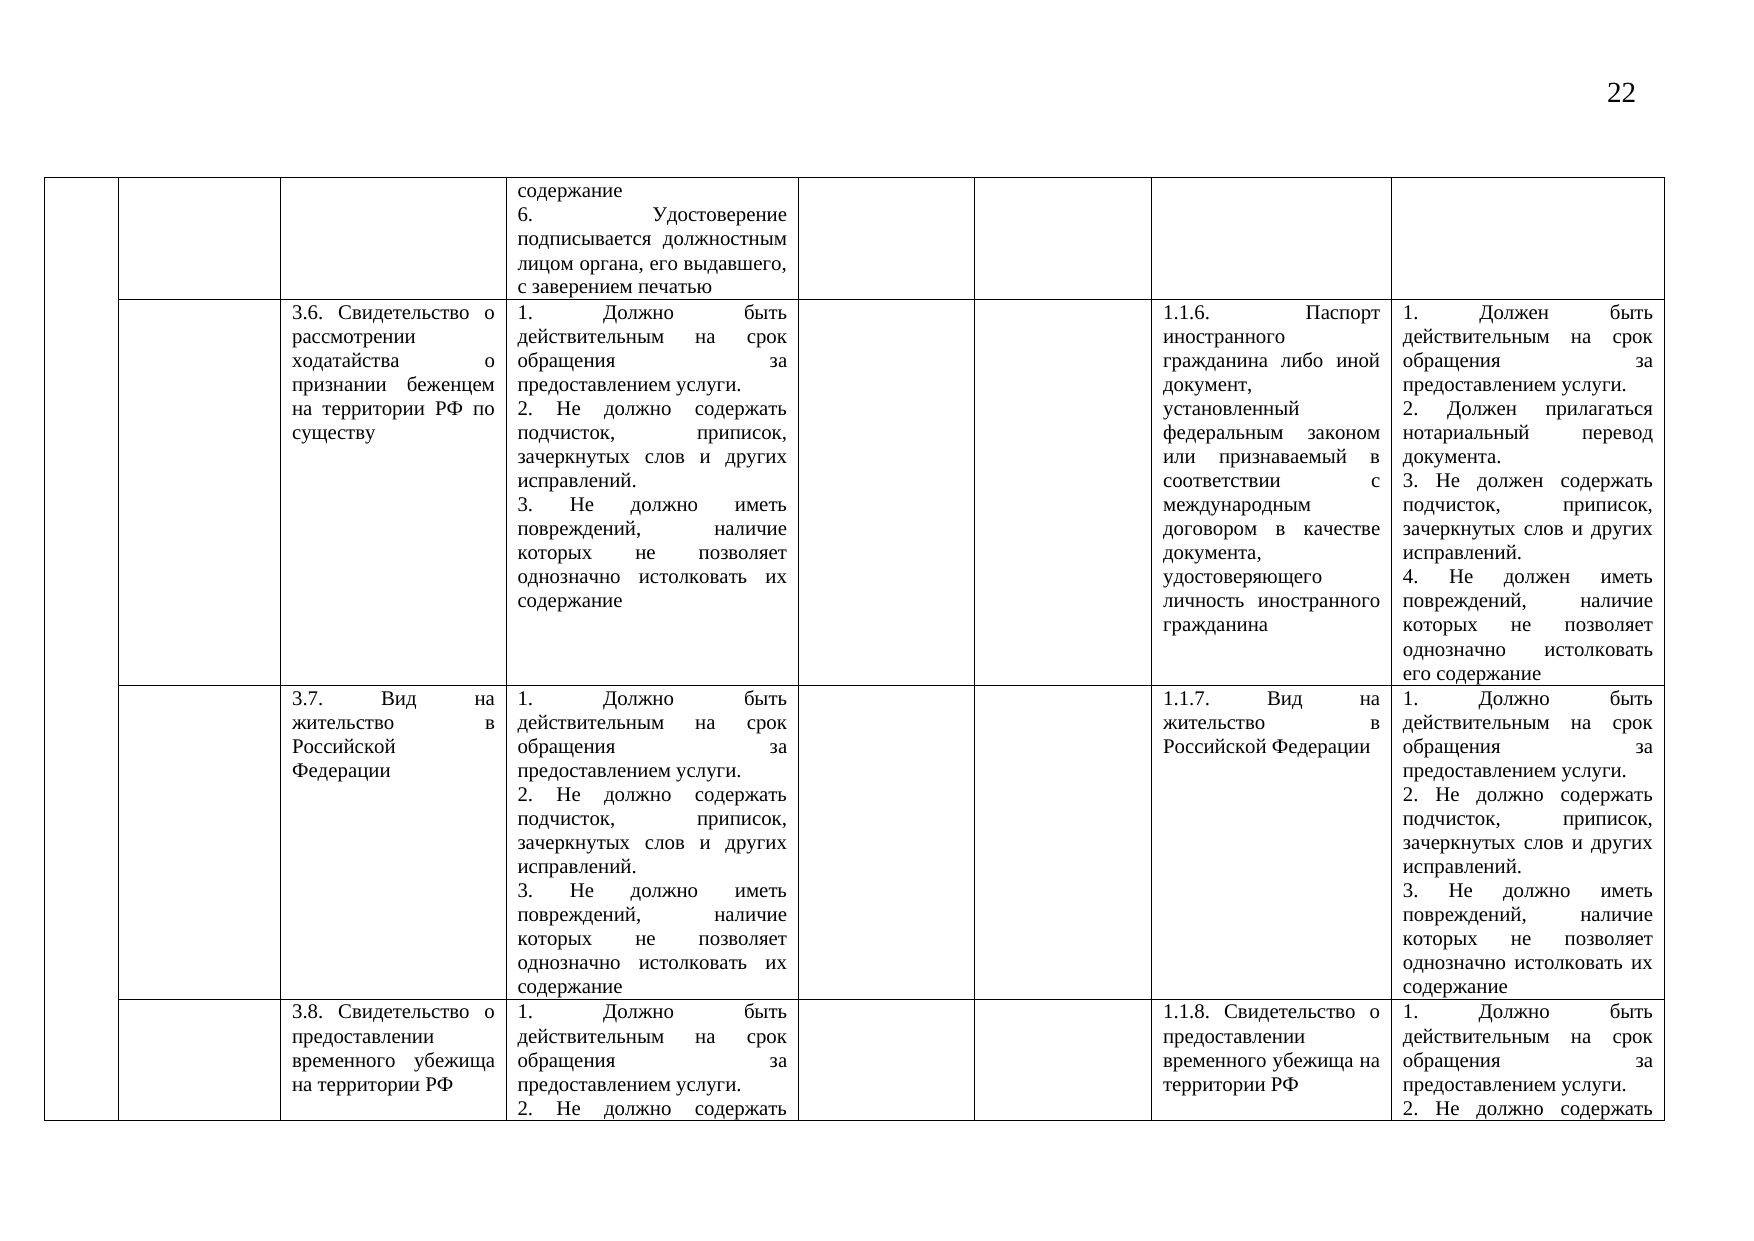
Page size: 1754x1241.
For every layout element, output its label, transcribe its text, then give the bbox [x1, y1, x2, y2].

table_cell [975, 686, 1151, 998]
table_cell 3.7. Вид на жительство в Российской Федерации [281, 686, 506, 998]
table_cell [1152, 1000, 1391, 1120]
table_cell [799, 300, 974, 684]
table_cell 1.1.6. Паспорт иностранного гражданина либо иной документ, установленный федеральным законом или признаваемый в соответствии с международным договором в качестве документа, удостоверяющего личность иностранного гражданина [1152, 300, 1391, 684]
table_cell 3.6. Свидетельство о рассмотрении ходатайства о признании беженцем на территории РФ по существу [281, 300, 506, 684]
table_cell [799, 686, 974, 998]
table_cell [1152, 178, 1391, 298]
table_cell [507, 1000, 798, 1120]
table_cell [119, 300, 280, 684]
table_cell [975, 178, 1151, 298]
table_cell [119, 686, 280, 998]
table_cell [975, 1000, 1151, 1120]
table_cell 1. Должен быть действительным на срок обращения за предоставлением услуги. 2. Должен прилагаться нотариальный перевод документа. 3. Не должен содержать подчисток, приписок, зачеркнутых слов и других исправлений. 4. Не должен иметь повреждений, наличие которых не позволяет однозначно истолковать его содержание [1392, 300, 1664, 684]
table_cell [281, 178, 506, 298]
table_cell [119, 1000, 280, 1120]
table_cell [975, 300, 1151, 684]
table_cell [1392, 1000, 1664, 1120]
table_cell [799, 1000, 974, 1120]
table_cell [119, 178, 280, 298]
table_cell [507, 178, 798, 298]
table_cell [281, 1000, 506, 1120]
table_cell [1392, 178, 1664, 298]
table_cell [799, 178, 974, 298]
table_cell 1.1.7. Вид на жительство в Российской Федерации [1152, 686, 1391, 998]
